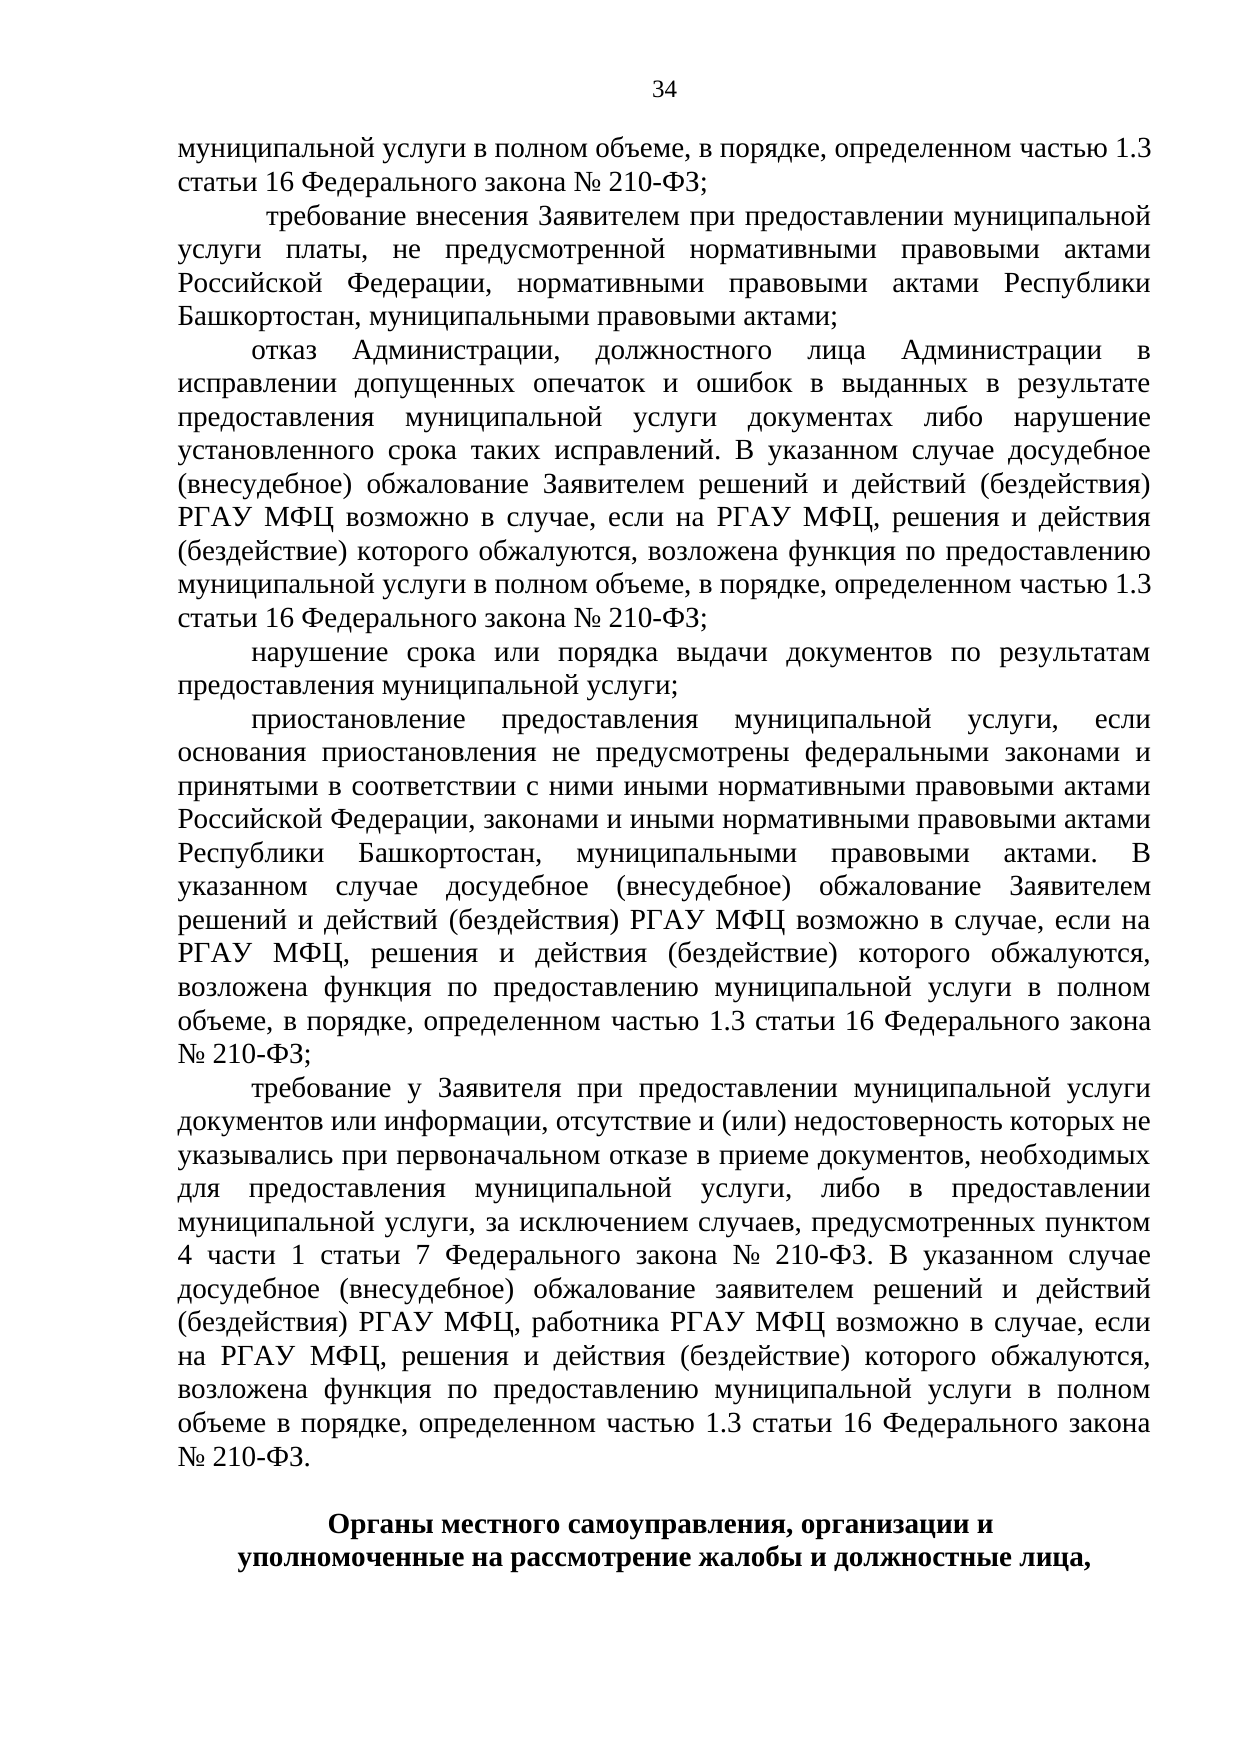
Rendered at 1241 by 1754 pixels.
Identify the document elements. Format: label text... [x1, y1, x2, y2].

text требование у Заявителя при предоставлении муниципальной услуги документов или информации, отсутствие и (или) недостоверность которых не указывались при первоначальном отказе в приеме документов, необходимых для предоставления муниципальной услуги, либо в предоставлении муниципальной услуги, за исключением случаев, предусмотренных пунктом 4 части 1 статьи 7 Федерального закона № 210-ФЗ. В указанном случае досудебное (внесудебное) обжалование заявителем решений и действий (бездействия) РГАУ МФЦ, работника РГАУ МФЦ возможно в случае, если на РГАУ МФЦ, решения и действия (бездействие) которого обжалуются, возложена функция по предоставлению муниципальной услуги в полном объеме в порядке, определенном частью 1.3 статьи 16 Федерального закона № 210-ФЗ. [177, 1070, 1152, 1472]
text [177, 1506, 1152, 1573]
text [177, 131, 1152, 198]
text требование внесения Заявителем при предоставлении муниципальной услуги платы, не предусмотренной нормативными правовыми актами Российской Федерации, нормативными правовыми актами Республики Башкортостан, муниципальными правовыми актами; [177, 198, 1152, 332]
text приостановление предоставления муниципальной услуги, если основания приостановления не предусмотрены федеральными законами и принятыми в соответствии с ними иными нормативными правовыми актами Российской Федерации, законами и иными нормативными правовыми актами Республики Башкортостан, муниципальными правовыми актами. В указанном случае досудебное (внесудебное) обжалование Заявителем решений и действий (бездействия) РГАУ МФЦ возможно в случае, если на РГАУ МФЦ, решения и действия (бездействие) которого обжалуются, возложена функция по предоставлению муниципальной услуги в полном объеме, в порядке, определенном частью 1.3 статьи 16 Федерального закона № 210-ФЗ; [177, 701, 1152, 1070]
text нарушение срока или порядка выдачи документов по результатам предоставления муниципальной услуги; [177, 634, 1152, 701]
text отказ Администрации, должностного лица Администрации в исправлении допущенных опечаток и ошибок в выданных в результате предоставления муниципальной услуги документах либо нарушение установленного срока таких исправлений. В указанном случае досудебное (внесудебное) обжалование Заявителем решений и действий (бездействия) РГАУ МФЦ возможно в случае, если на РГАУ МФЦ, решения и действия (бездействие) которого обжалуются, возложена функция по предоставлению муниципальной услуги в полном объеме, в порядке, определенном частью 1.3 статьи 16 Федерального закона № 210-ФЗ; [177, 332, 1152, 634]
